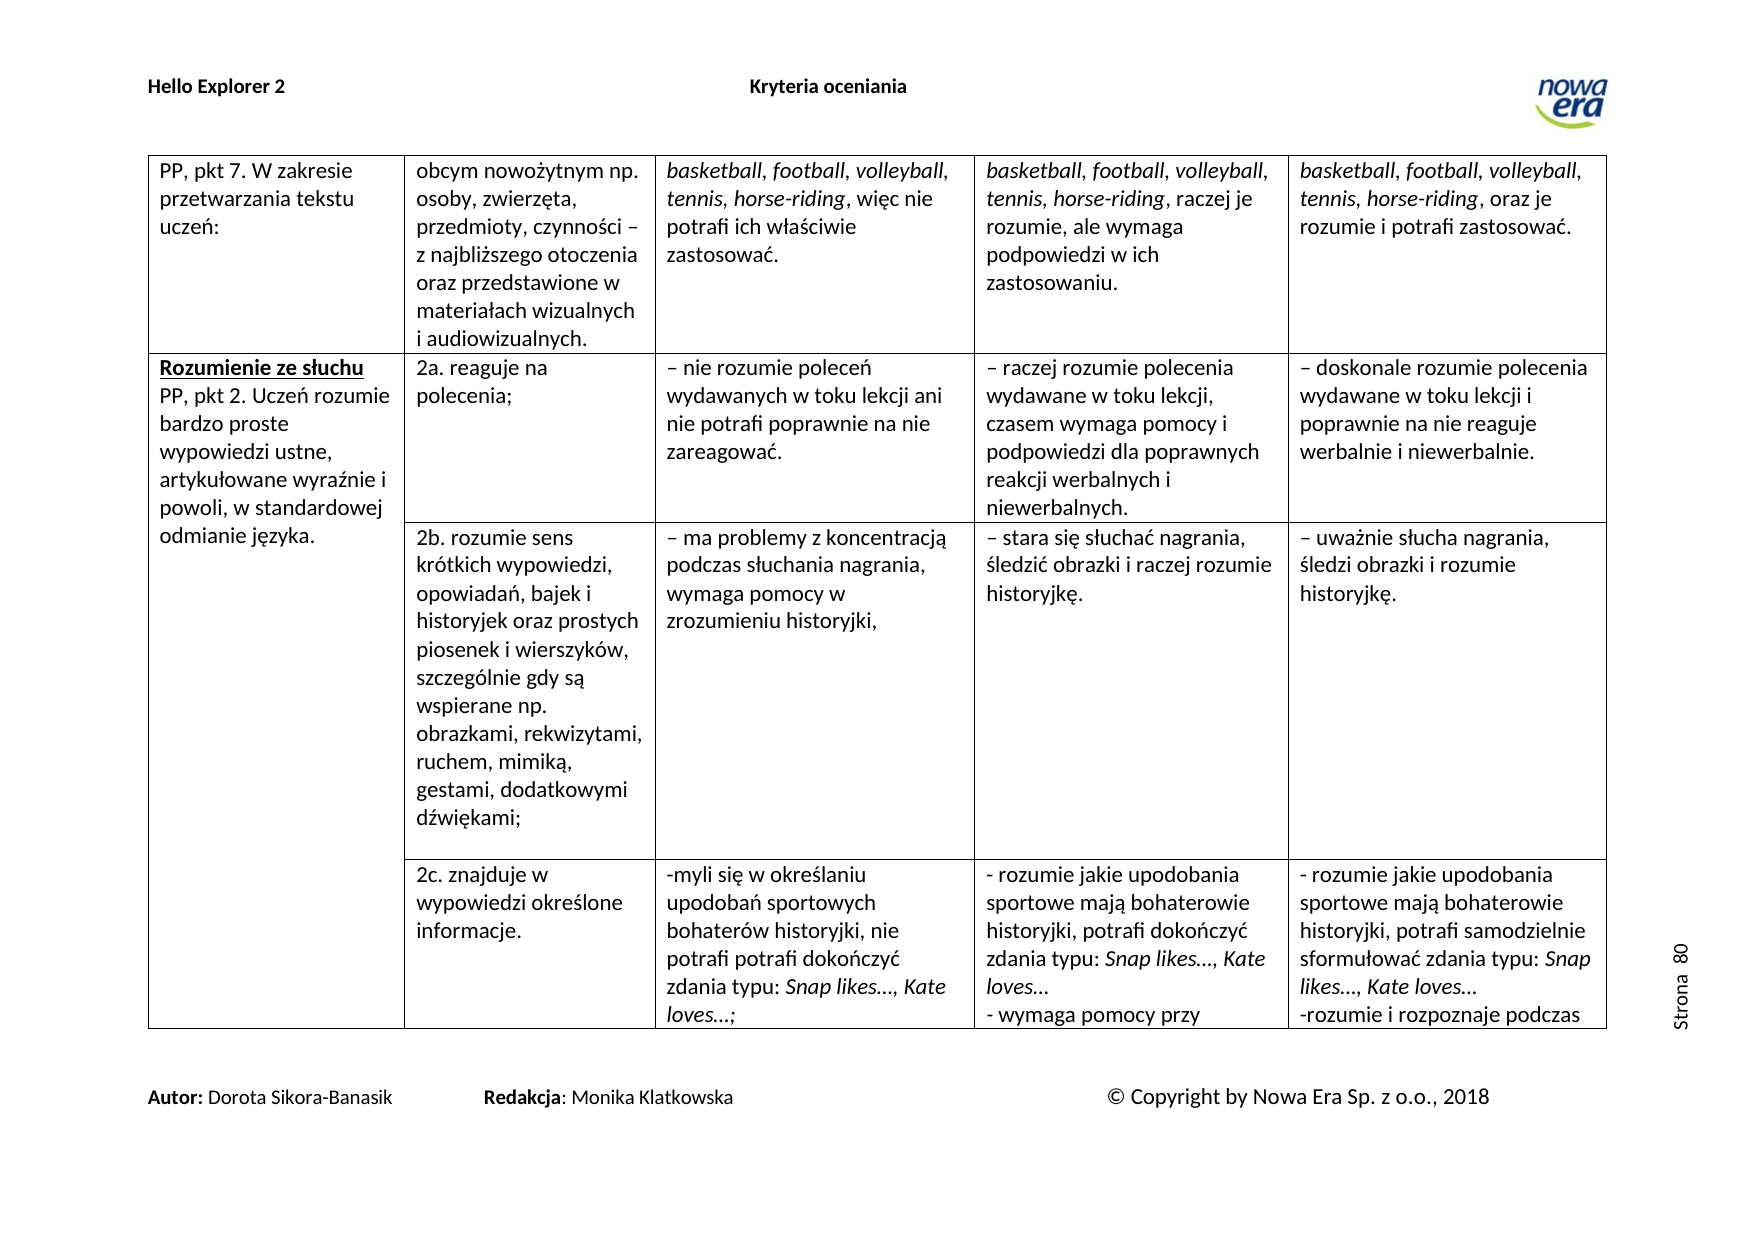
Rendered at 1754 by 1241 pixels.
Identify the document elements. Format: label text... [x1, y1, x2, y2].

table_cell – stara się słuchać nagrania, śledzić obrazki i raczej rozumie historyjkę. [975, 523, 1288, 859]
table_cell – nie zna nazw sportów: basketball, football, volleyball, tennis, horse-riding, więc nie potrafi ich właściwie zastosować. [656, 156, 974, 352]
table_cell – ma problemy z koncentracją podczas słuchania nagrania, wymaga pomocy w zrozumieniu historyjki, [656, 523, 974, 859]
table_cell Rozumienie ze słuchu PP, pkt 2. Uczeń rozumie bardzo proste wypowiedzi ustne, artykułowane wyraźnie i powoli, w standardowej odmianie języka. [149, 354, 404, 1028]
table_cell 2b. rozumie sens krótkich wypowiedzi, opowiadań, bajek i historyjek oraz prostych piosenek i wierszyków, szczególnie gdy są wspierane np. obrazkami, rekwizytami, ruchem, mimiką, gestami, dodatkowymi dźwiękami; [405, 523, 655, 859]
table_cell – trochę nazwy sportów: basketball, football, volleyball, tennis, horse-riding, raczej je rozumie, ale wymaga podpowiedzi w ich zastosowaniu. [975, 156, 1288, 352]
picture [1526, 71, 1621, 136]
table_cell 2c. znajduje w wypowiedzi określone informacje. [405, 860, 655, 1028]
table_cell – doskonale rozumie polecenia wydawane w toku lekcji i poprawnie na nie reaguje werbalnie i niewerbalnie. [1289, 354, 1606, 522]
table_cell – nie rozumie poleceń wydawanych w toku lekcji ani nie potrafi poprawnie na nie zareagować. [656, 354, 974, 522]
table_cell Słownictwo PP, pkt 7. W zakresie przetwarzania tekstu uczeń: [149, 156, 404, 352]
table_cell – uważnie słucha nagrania, śledzi obrazki i rozumie historyjkę. [1289, 523, 1606, 859]
table_cell – zna nazwy sportów: basketball, football, volleyball, tennis, horse-riding, oraz je rozumie i potrafi zastosować. [1289, 156, 1606, 352]
table_cell – raczej rozumie polecenia wydawane w toku lekcji, czasem wymaga pomocy i podpowiedzi dla poprawnych reakcji werbalnych i niewerbalnych. [975, 354, 1288, 522]
table_cell 2a. reaguje na polecenia; [405, 354, 655, 522]
